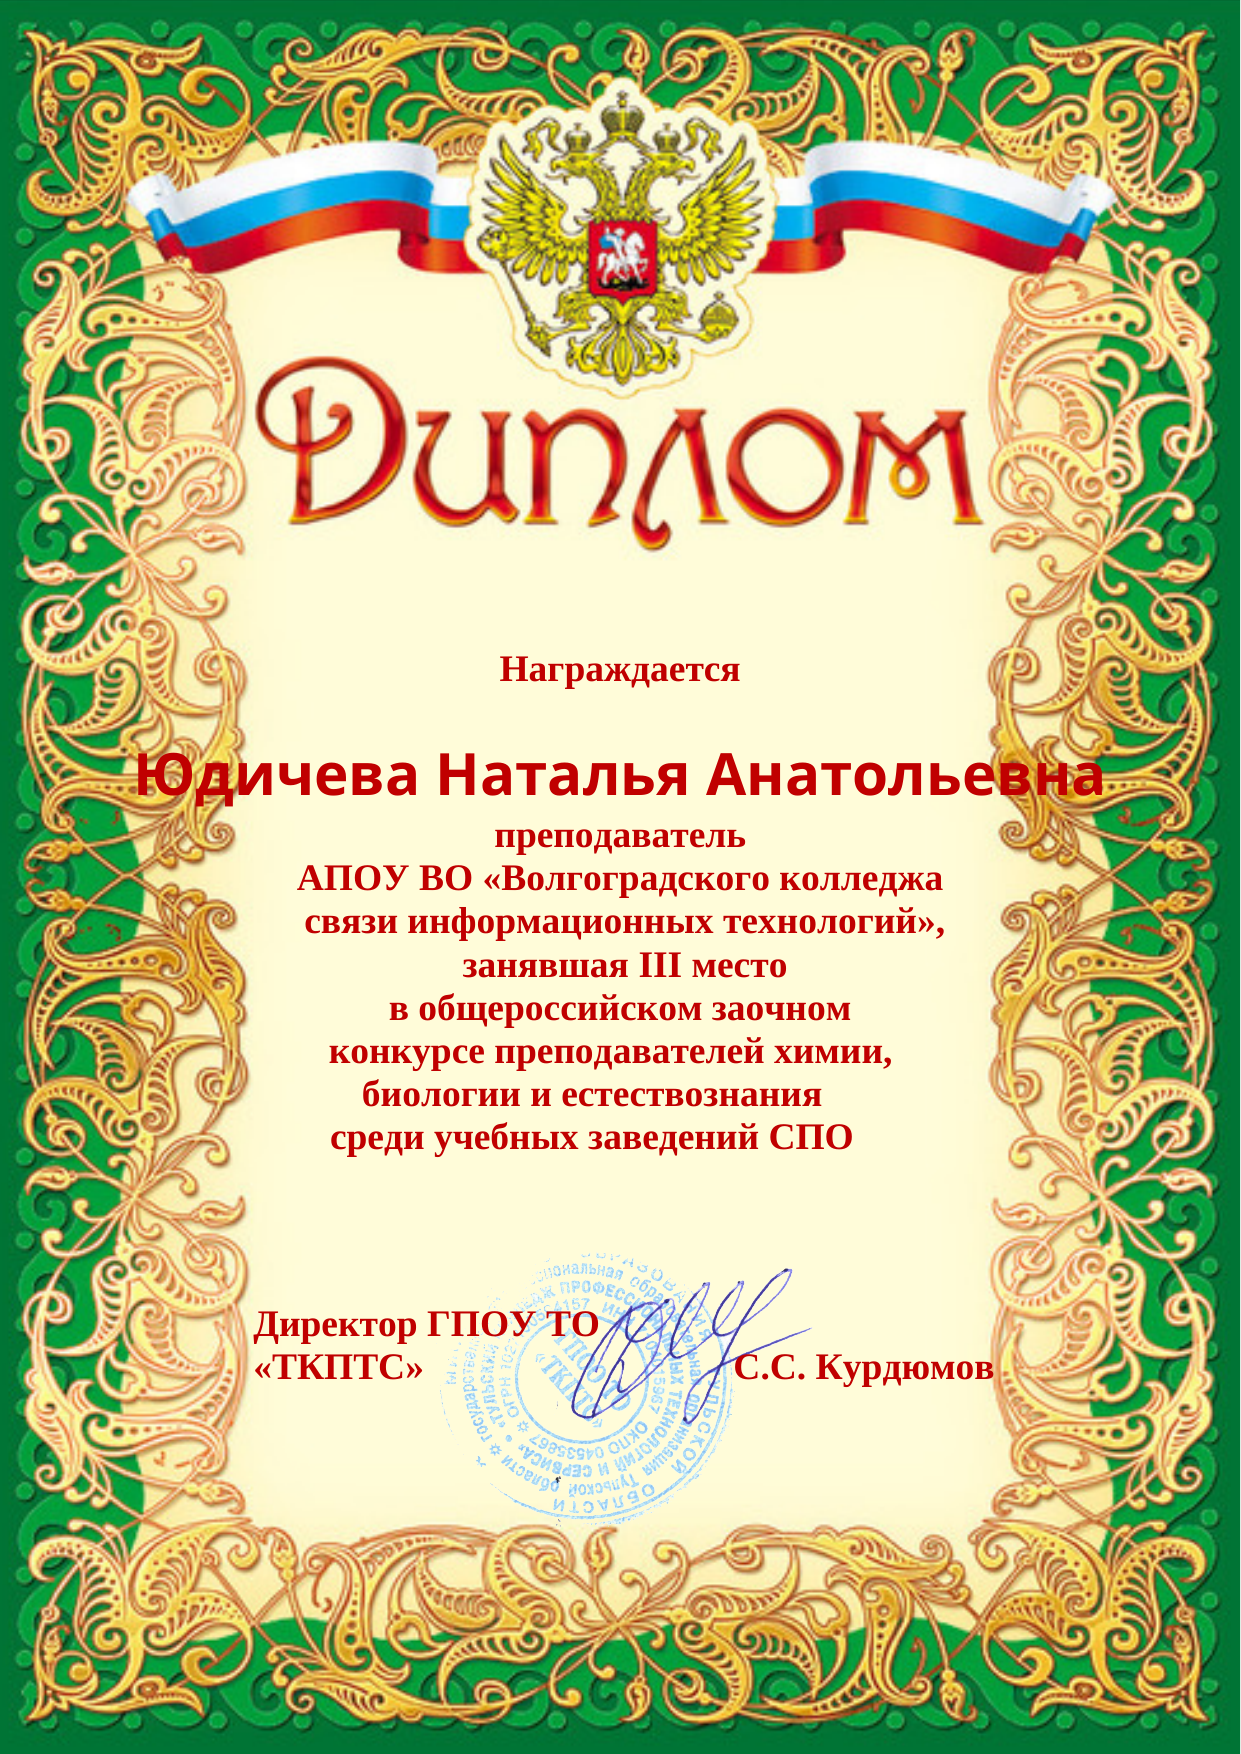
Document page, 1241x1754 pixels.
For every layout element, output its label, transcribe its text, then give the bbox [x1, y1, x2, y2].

text Награждается [0, 647, 1240, 690]
text занявшая III место [0, 942, 1240, 985]
text среди учебных заведений СПО [0, 1114, 1240, 1158]
text «ТКПТС» С.С. Курдюмов [0, 1344, 1240, 1388]
text преподаватель [0, 813, 1240, 856]
text Юдичева Наталья Анатольевна [0, 733, 1240, 813]
text АПОУ ВО «Волгоградского колледжа [0, 856, 1240, 899]
picture [0, 0, 1241, 1754]
text связи информационных технологий», [0, 899, 1240, 942]
text в общероссийском заочном [0, 985, 1240, 1028]
text биологии и естествознания [0, 1071, 1240, 1114]
text конкурсе преподавателей химии, [0, 1028, 1240, 1071]
text Директор ГПОУ ТО [0, 1301, 1240, 1344]
